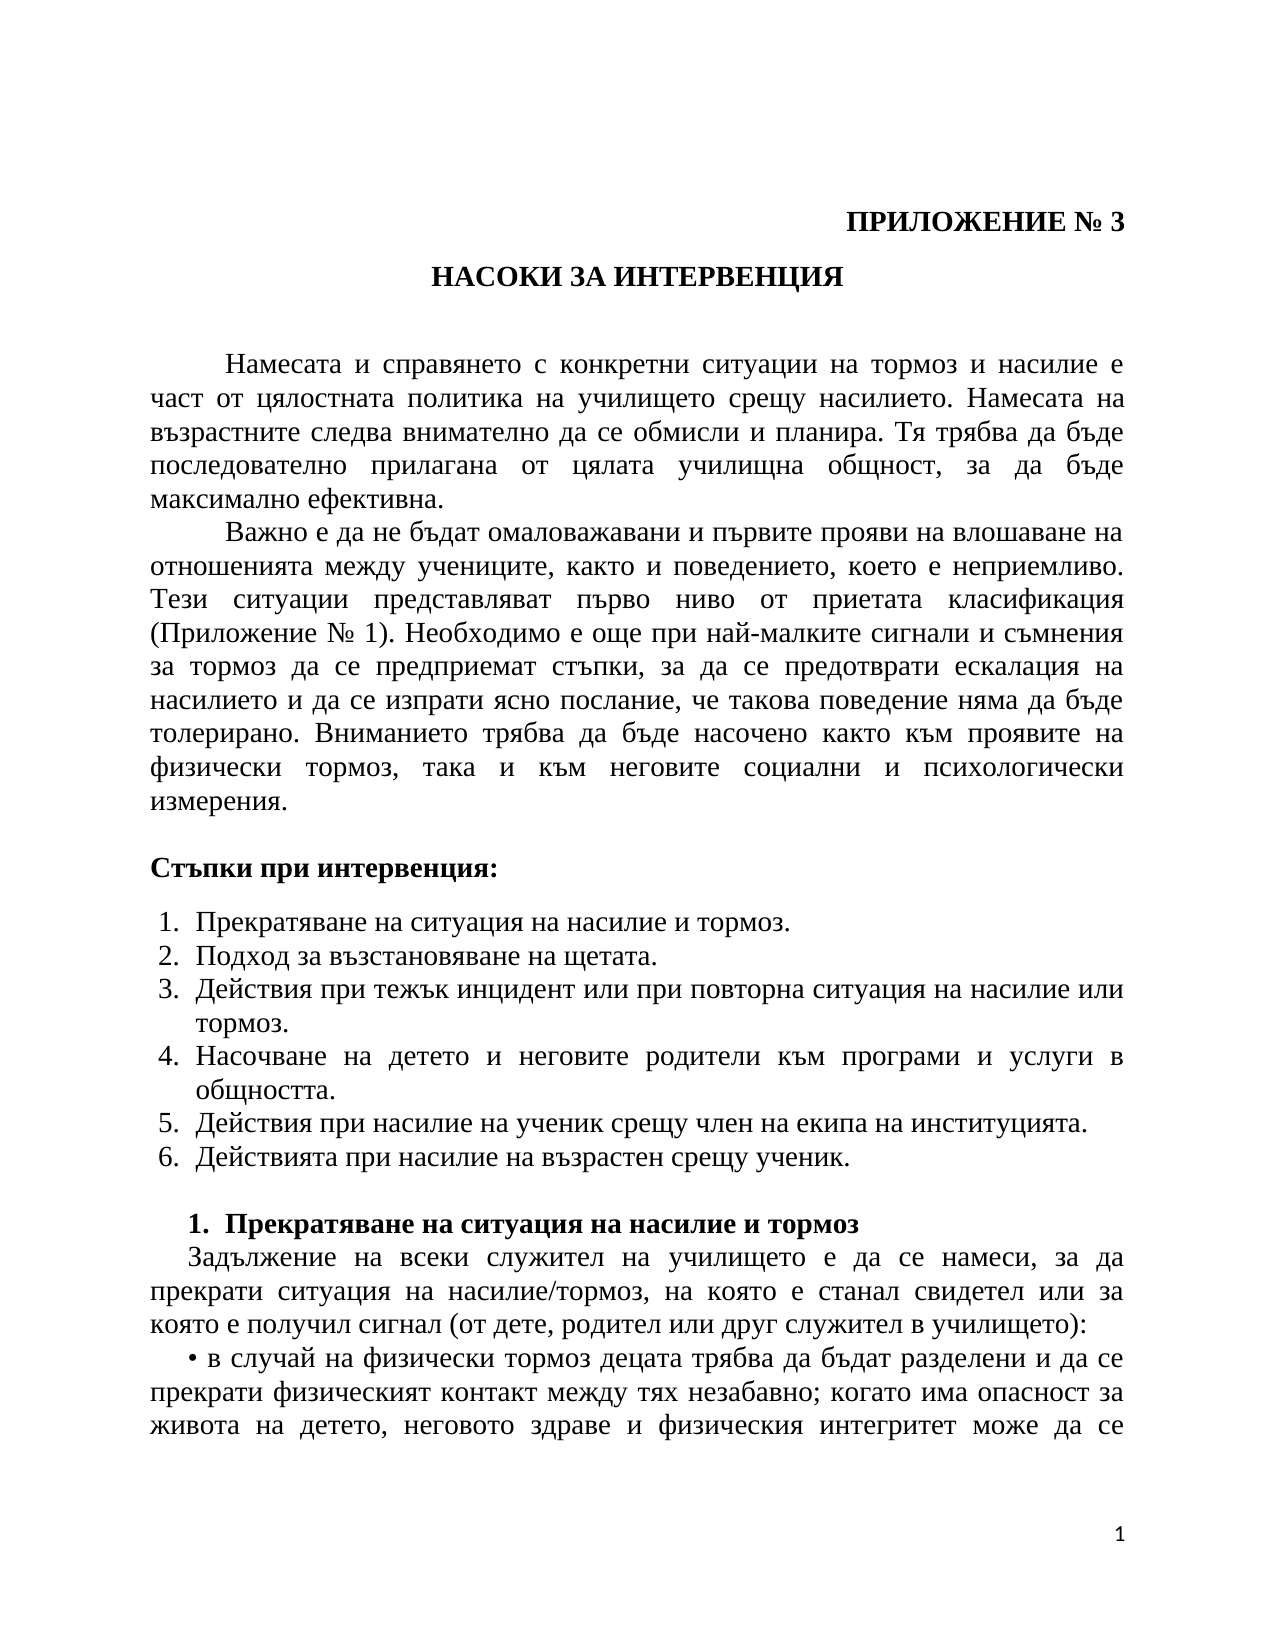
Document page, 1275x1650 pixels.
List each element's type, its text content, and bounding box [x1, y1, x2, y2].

list Прекратяване на ситуация на насилие и тормоз. [158, 904, 1125, 938]
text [150, 1340, 1125, 1441]
text Задължение на всеки служител на училището е да се намеси, за да прекрати ситуация на насилие/тормоз, на която е станал свидетел или за която е получил сигнал (от дете, родител или друг служител в училището): [150, 1239, 1125, 1340]
list Действия при тежък инцидент или при повторна ситуация на насилие или тормоз. [158, 971, 1125, 1038]
text НАСОКИ ЗА ИНТЕРВЕНЦИЯ [150, 259, 1125, 292]
list Действия при насилие на ученик срещу член на екипа на институцията. [158, 1105, 1125, 1139]
list Действията при насилие на възрастен срещу ученик. [158, 1139, 1125, 1172]
text Важно е да не бъдат омаловажавани и първите прояви на влошаване на отношенията между учениците, както и поведението, което е неприемливо. Тези ситуации представляват първо ниво от приетата класификация (Приложение № 1). Необходимо е още при най-малките сигнали и съмнения за тормоз да се предприемат стъпки, за да се предотврати ескалация на насилието и да се изпрати ясно послание, че такова поведение няма да бъде толерирано. Вниманието трябва да бъде насочено както към проявите на физически тормоз, така и към неговите социални и психологически измерения. [150, 514, 1125, 816]
list Насочване на детето и неговите родители към програми и услуги в общността. [158, 1038, 1125, 1105]
text Стъпки при интервенция: [150, 850, 1125, 883]
list Прекратяване на ситуация на насилие и тормоз [187, 1206, 1125, 1239]
text Намесата и справянето с конкретни ситуации на тормоз и насилие е част от цялостната политика на училището срещу насилието. Намесата на възрастните следва внимателно да се обмисли и планира. Тя трябва да бъде последователно прилагана от цялата училищна общност, за да бъде максимално ефективна. [150, 347, 1125, 514]
list Подход за възстановяване на щетата. [158, 938, 1125, 971]
text ПРИЛОЖЕНИЕ № 3 [150, 204, 1125, 238]
